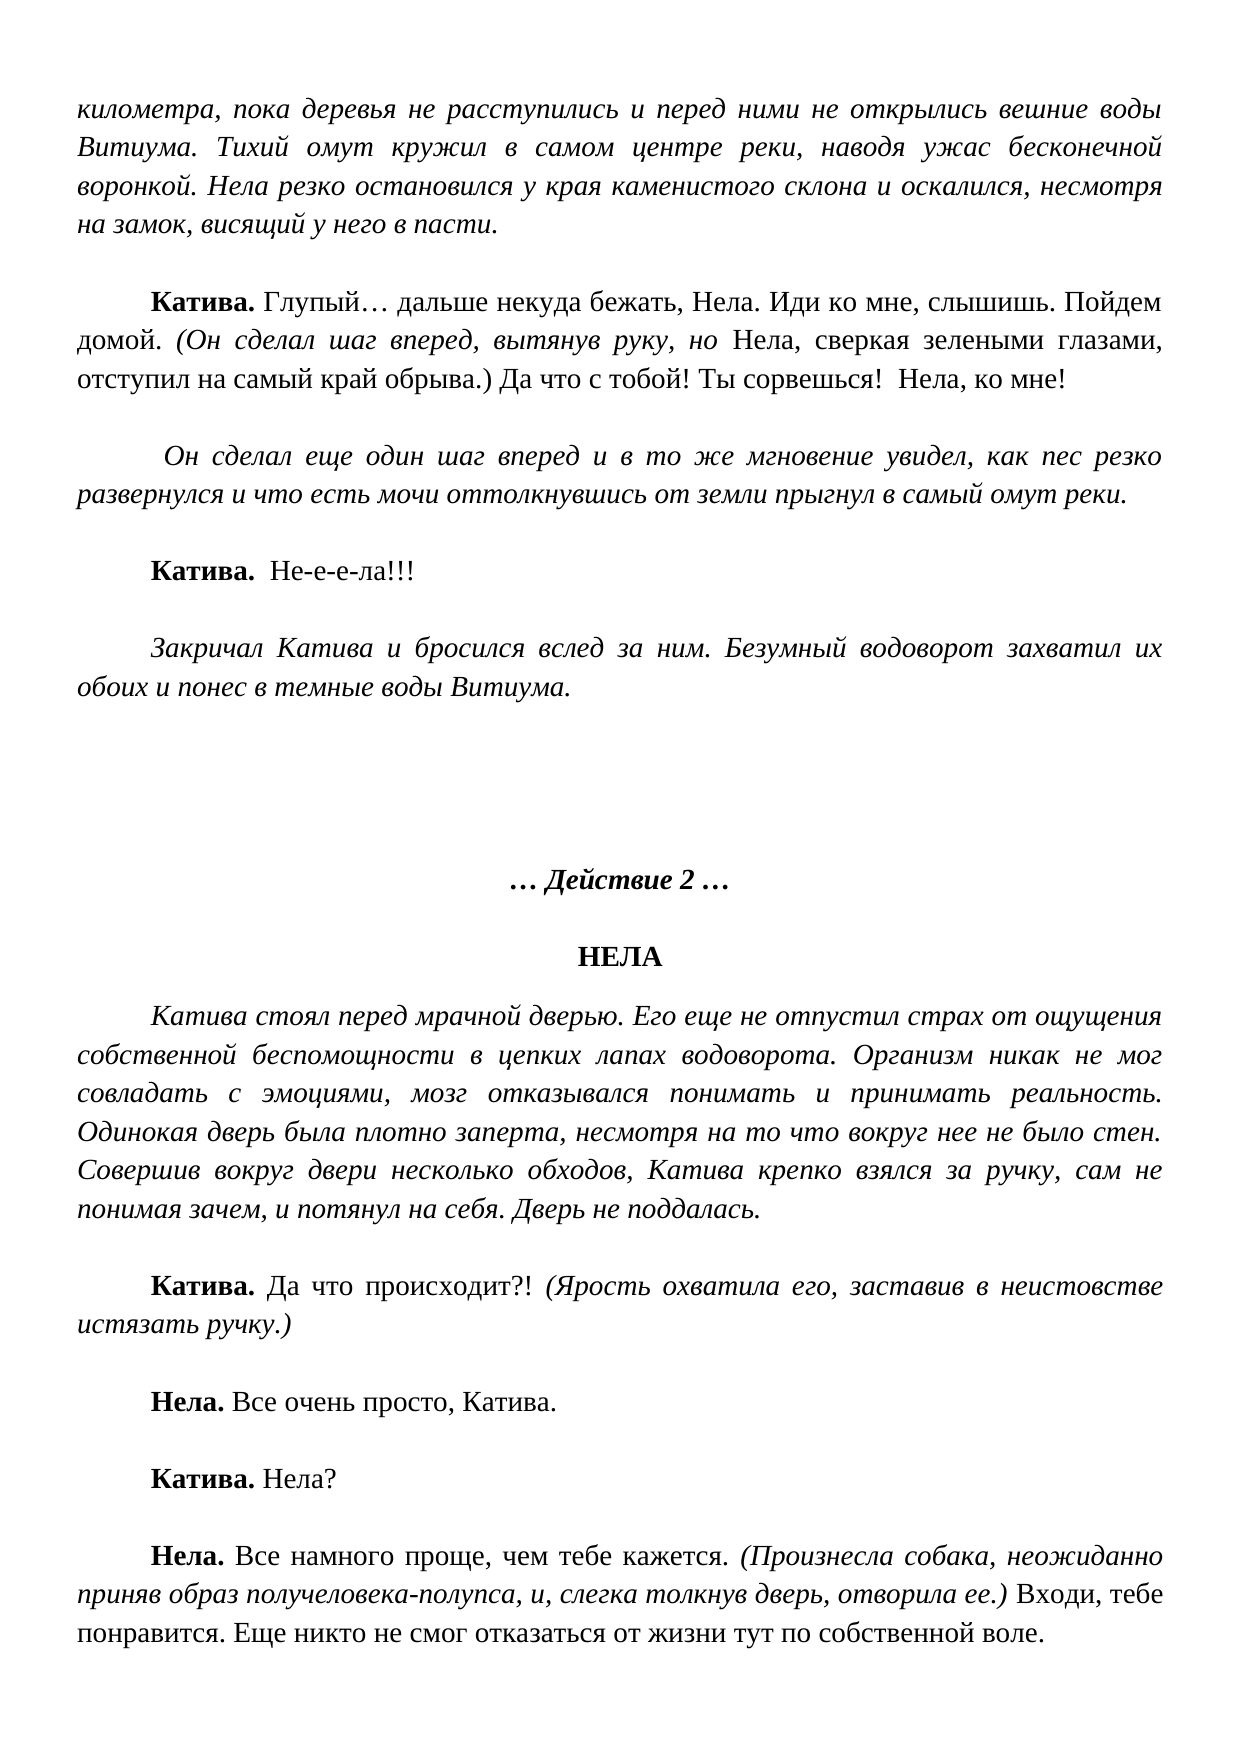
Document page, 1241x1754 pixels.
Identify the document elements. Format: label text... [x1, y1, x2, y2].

text Закричал Катива и бросился вслед за ним. Безумный водоворот захватил их обоих и понес в темные воды Витиума. [77, 631, 1163, 703]
text Катива. Не-е-е-ла!!! [77, 553, 1163, 587]
text Он сделал еще один шаг вперед и в то же мгновение увидел, как пес резко развернулся и что есть мочи оттолкнувшись от земли прыгнул в самый омут реки. [77, 438, 1163, 510]
text Катива. Да что происходит?! (Ярость охватила его, заставив в неистовстве истязать ручку.) [77, 1268, 1163, 1340]
text Нела. Все очень просто, Катива. [77, 1384, 1163, 1417]
text … Действие 2 … [77, 862, 1163, 895]
text Нела. Все намного проще, чем тебе кажется. (Произнесла собака, неожиданно приняв образ получеловека-полупса, и, слегка толкнув дверь, отворила ее.) Входи, тебе понравится. Еще никто не смог отказаться от жизни тут по собственной воле. [77, 1538, 1163, 1648]
text Катива стоял перед мрачной дверью. Его еще не отпустил страх от ощущения собственной беспомощности в цепких лапах водоворота. Организм никак не мог совладать с эмоциями, мозг отказывался понимать и принимать реальность. Одинокая дверь была плотно заперта, несмотря на то что вокруг нее не было стен. Совершив вокруг двери несколько обходов, Катива крепко взялся за ручку, сам не понимая зачем, и потянул на себя. Дверь не поддалась. [77, 998, 1163, 1224]
text Катива. Нела? [77, 1461, 1163, 1494]
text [77, 91, 1163, 240]
text Катива. Глупый… дальше некуда бежать, Нела. Иди ко мне, слышишь. Пойдем домой. (Он сделал шаг вперед, вытянув руку, но Нела, сверкая зелеными глазами, отступил на самый край обрыва.) Да что с тобой! Ты сорвешься! Нела, ко мне! [77, 284, 1163, 394]
text НЕЛА [77, 939, 1163, 972]
